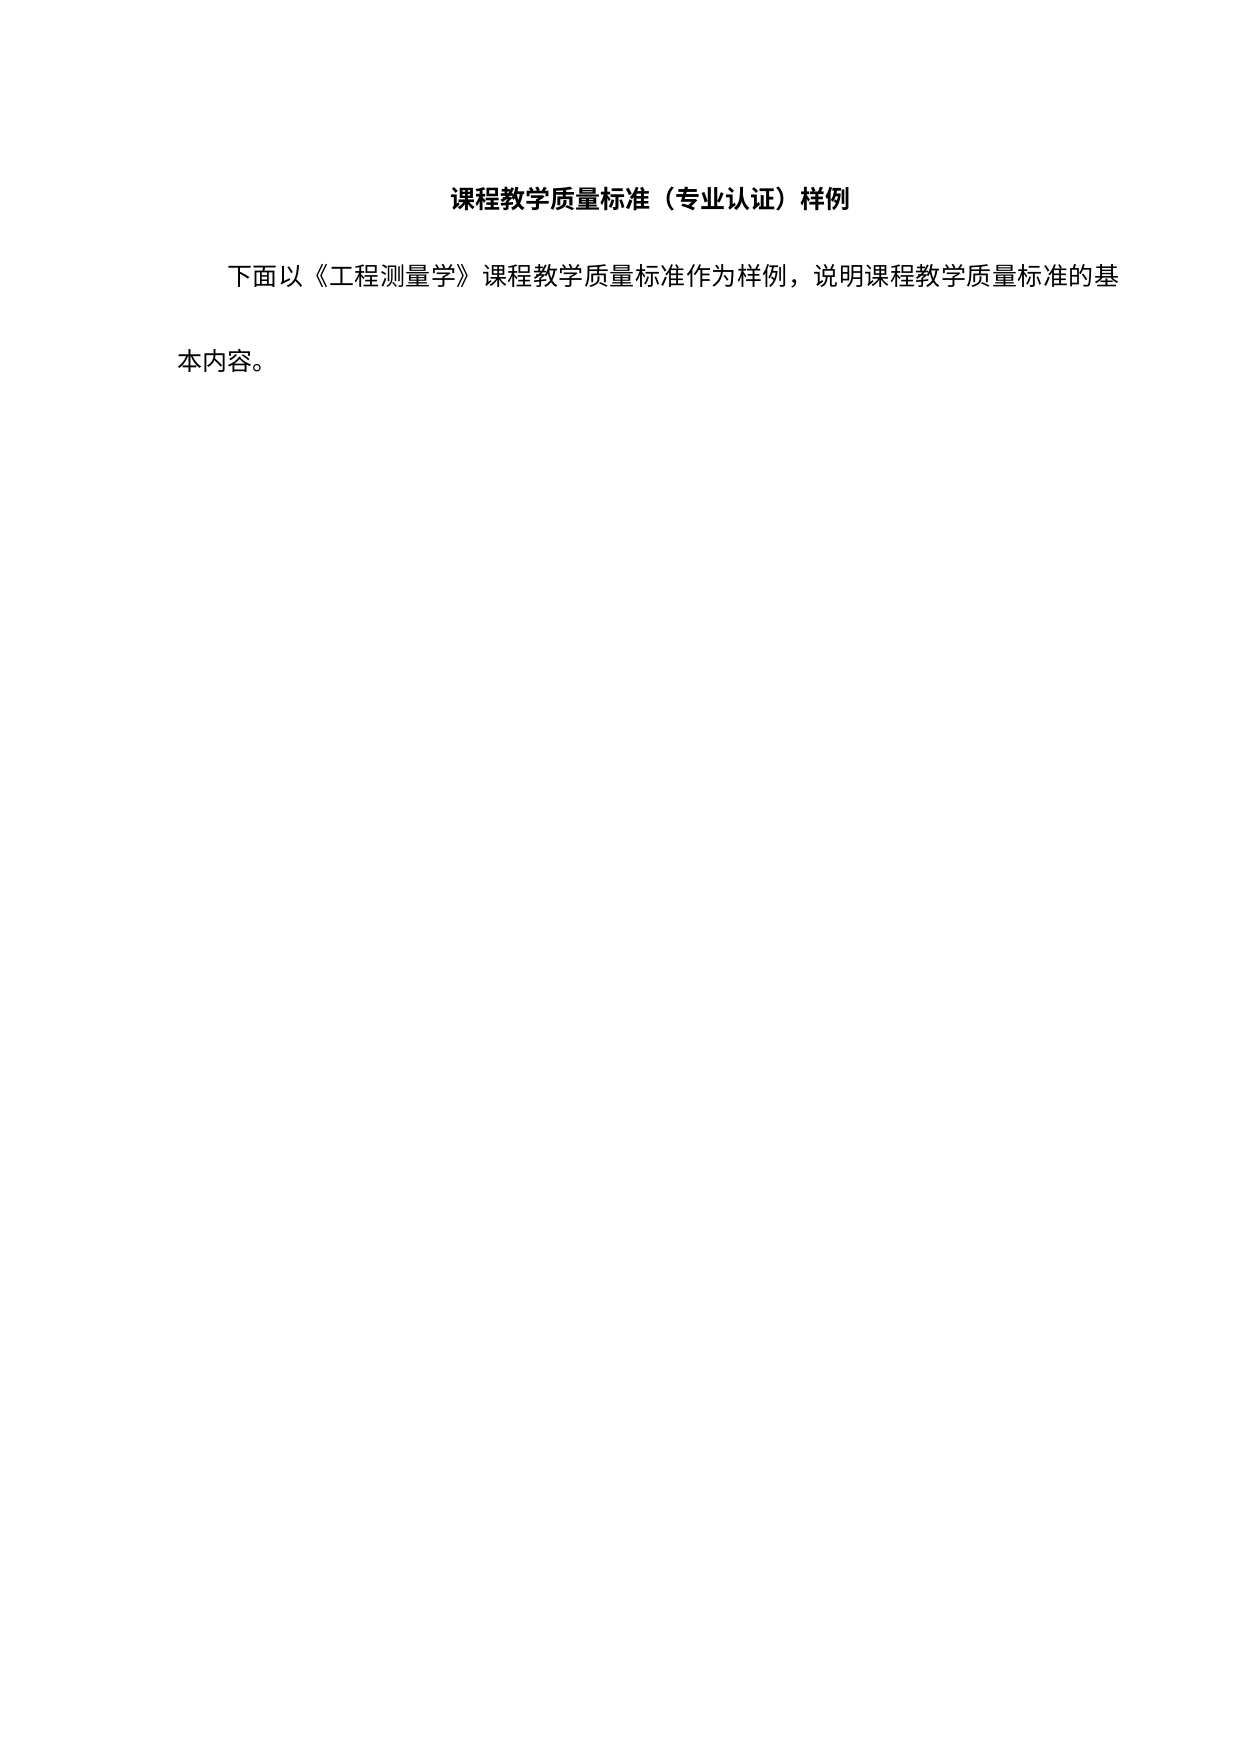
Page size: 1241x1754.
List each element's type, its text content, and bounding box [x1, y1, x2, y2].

text 课程教学质量标准（专业认证）样例 [177, 164, 1122, 232]
text 下面以《工程测量学》课程教学质量标准作为样例，说明课程教学质量标准的基本内容。 [177, 241, 1122, 394]
